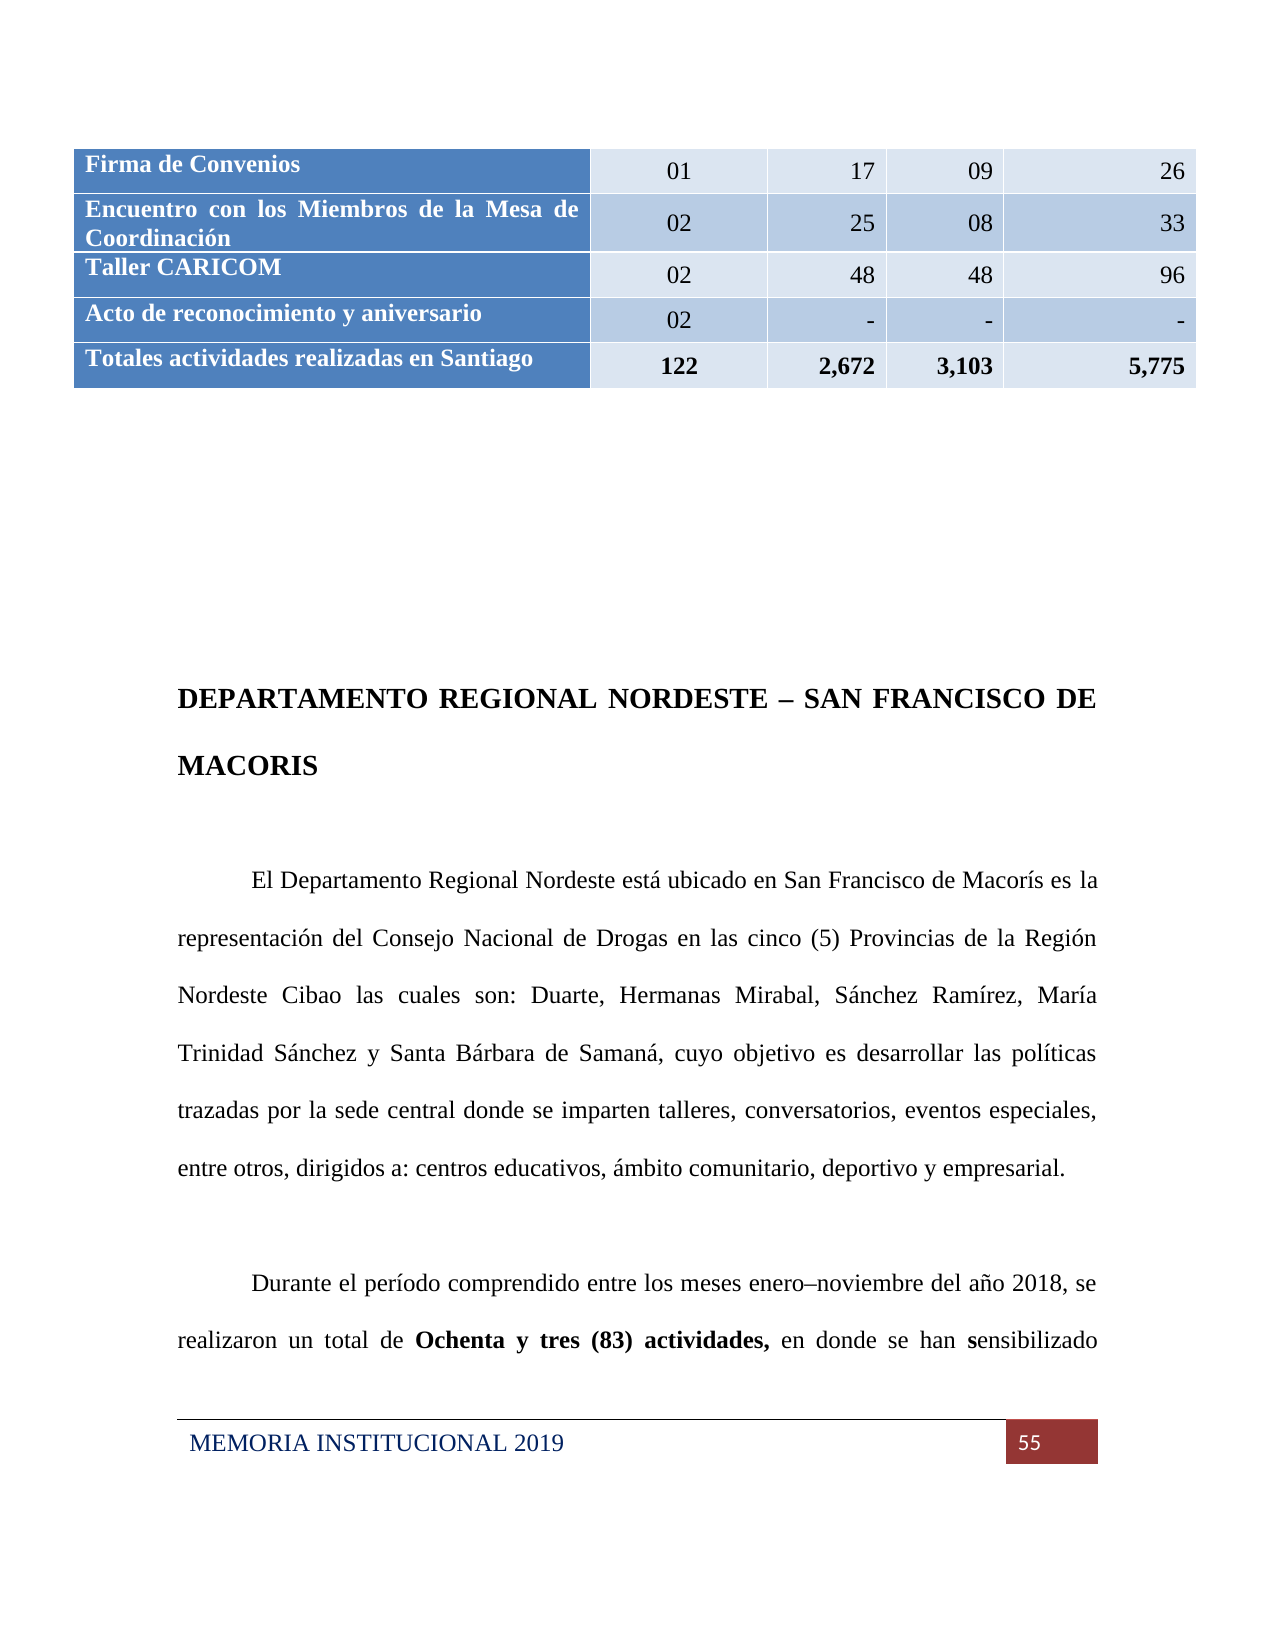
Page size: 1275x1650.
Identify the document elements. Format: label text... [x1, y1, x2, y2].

table_cell Taller CARICOM [74, 253, 590, 297]
table_cell 02 [591, 298, 767, 342]
table_cell - [1004, 298, 1196, 342]
table_cell Firma de Convenios [74, 149, 590, 193]
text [177, 1268, 1098, 1354]
table_cell Totales actividades realizadas en Santiago [74, 343, 590, 388]
text DEPARTAMENTO REGIONAL NORDESTE – SAN FRANCISCO DE MACORIS [177, 681, 1098, 782]
text El Departamento Regional Nordeste está ubicado en San Francisco de Macorís es la representación del Consejo Nacional de Drogas en las cinco (5) Provincias de la Región Nordeste Cibao las cuales son: Duarte, Hermanas Mirabal, Sánchez Ramírez, María Trinidad Sánchez y Santa Bárbara de Samaná, cuyo objetivo es desarrollar las políticas trazadas por la sede central donde se imparten talleres, conversatorios, eventos especiales, entre otros, dirigidos a: centros educativos, ámbito comunitario, deportivo y empresarial. [177, 866, 1098, 1182]
table_cell 122 [591, 343, 767, 388]
table_cell 33 [1004, 194, 1196, 251]
table_cell Acto de reconocimiento y aniversario [74, 298, 590, 342]
table_cell 17 [768, 149, 886, 193]
table_cell 96 [1004, 253, 1196, 297]
table_cell 08 [887, 194, 1003, 251]
table_cell 09 [887, 149, 1003, 193]
table_cell 3,103 [887, 343, 1003, 388]
table_cell 26 [1004, 149, 1196, 193]
table_cell - [887, 298, 1003, 342]
table_cell 02 [591, 194, 767, 251]
table_cell Encuentro con los Miembros de la Mesa de Coordinación [74, 194, 590, 251]
table_cell 25 [768, 194, 886, 251]
table_cell 2,672 [768, 343, 886, 388]
table_cell 5,775 [1004, 343, 1196, 388]
table_cell 48 [887, 253, 1003, 297]
table_cell 01 [591, 149, 767, 193]
table_cell 48 [768, 253, 886, 297]
table_cell 02 [591, 253, 767, 297]
table_cell - [768, 298, 886, 342]
